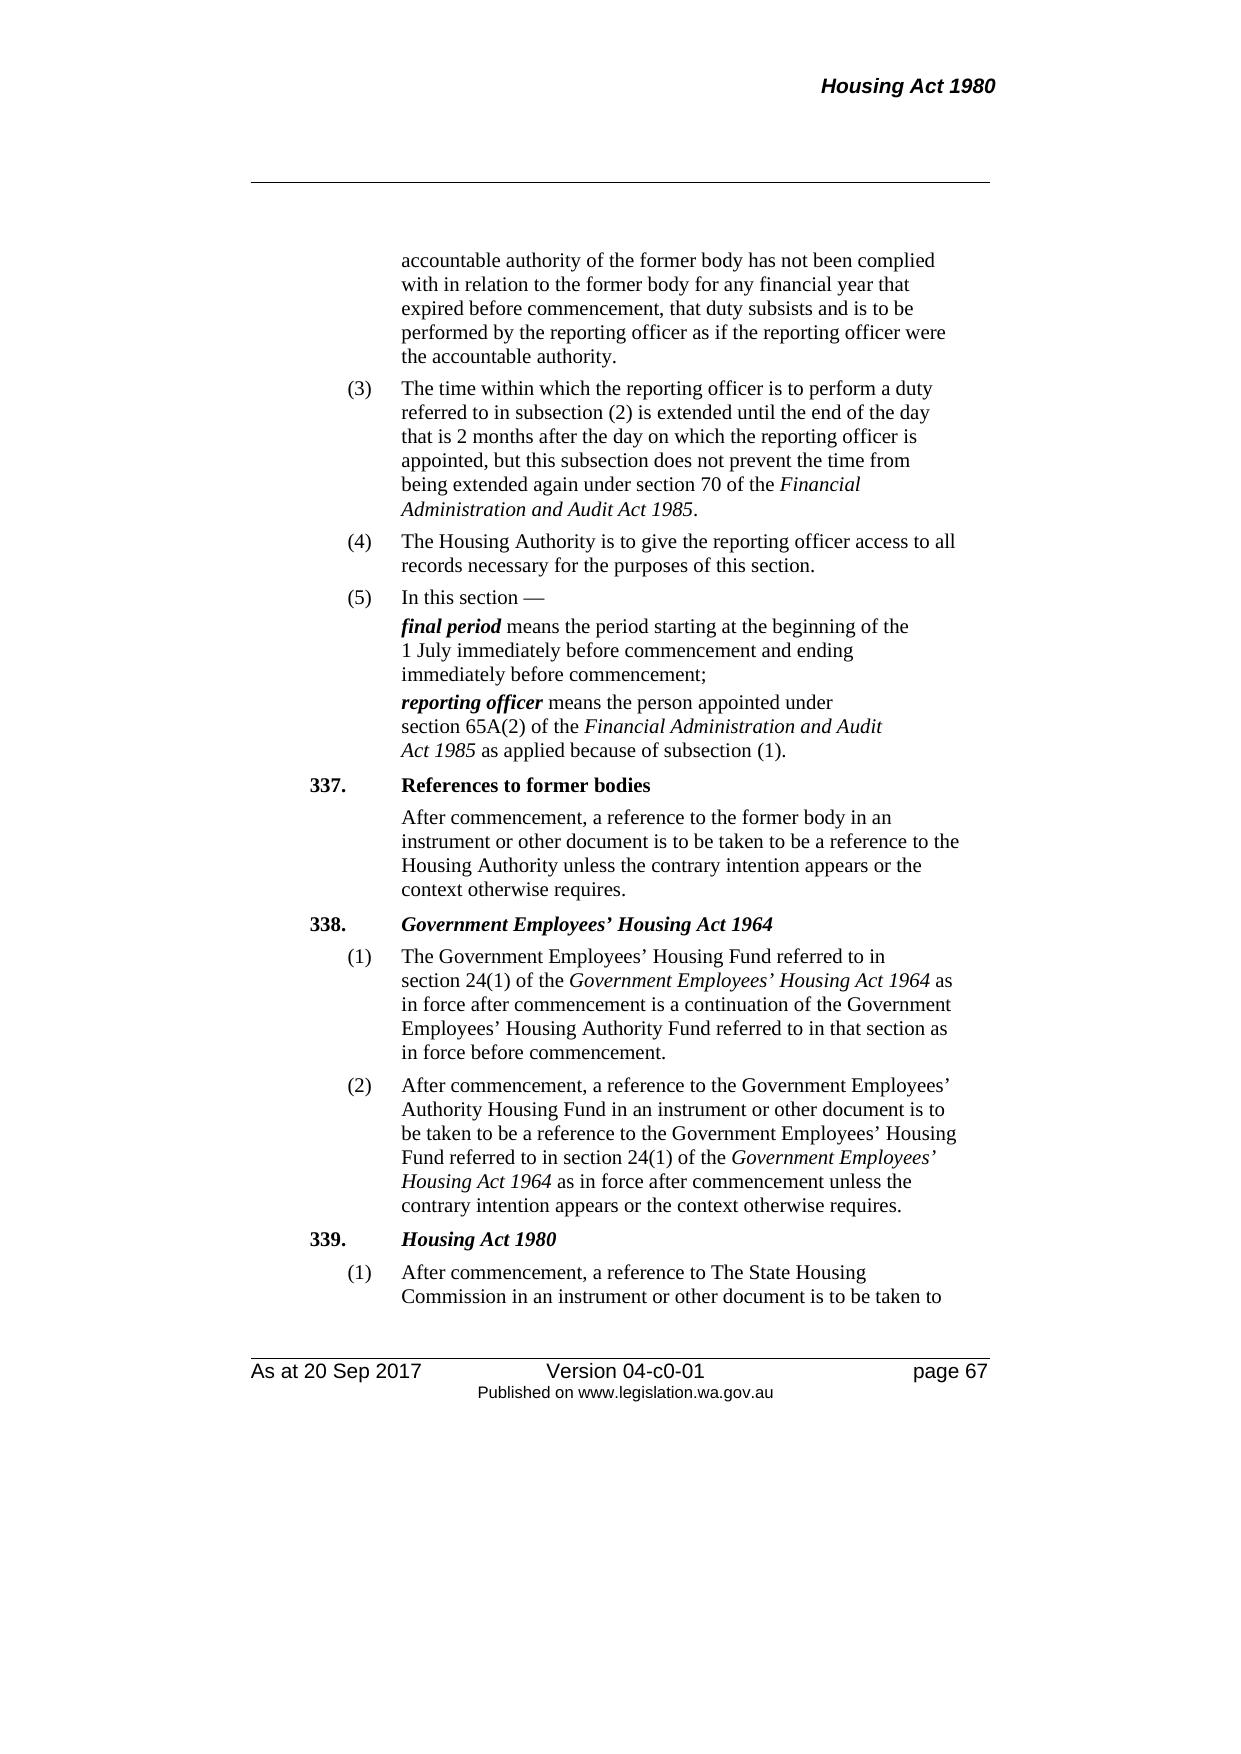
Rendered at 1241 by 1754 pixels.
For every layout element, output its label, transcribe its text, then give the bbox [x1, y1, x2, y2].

subtitle 339. Housing Act 1980 [309, 1227, 960, 1251]
subtitle 337. References to former bodies [309, 772, 960, 797]
subtitle 338. Government Employees’ Housing Act 1964 [309, 912, 960, 936]
text (1) The Government Employees’ Housing Fund referred to in section 24(1) of the Government Employees’ Housing Act 1964 as in force after commencement is a continuation of the Government Employees’ Housing Authority Fund referred to in that section as in force before commencement. [312, 944, 960, 1064]
text (5) In this section — [312, 585, 960, 609]
text (3) The time within which the reporting officer is to perform a duty referred to in subsection (2) is extended until the end of the day that is 2 months after the day on which the reporting officer is appointed, but this subsection does not prevent the time from being extended again under section 70 of the Financial Administration and Audit Act 1985. [312, 376, 960, 521]
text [312, 247, 960, 368]
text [312, 1260, 960, 1308]
text final period means the period starting at the beginning of the 1 July immediately before commencement and ending immediately before commencement; [309, 613, 960, 686]
text (2) After commencement, a reference to the Government Employees’ Authority Housing Fund in an instrument or other document is to be taken to be a reference to the Government Employees’ Housing Fund referred to in section 24(1) of the Government Employees’ Housing Act 1964 as in force after commencement unless the contrary intention appears or the context otherwise requires. [312, 1073, 960, 1217]
text reporting officer means the person appointed under section 65A(2) of the Financial Administration and Audit Act 1985 as applied because of subsection (1). [309, 690, 960, 762]
text (4) The Housing Authority is to give the reporting officer access to all records necessary for the purposes of this section. [312, 529, 960, 577]
text After commencement, a reference to the former body in an instrument or other document is to be taken to be a reference to the Housing Authority unless the contrary intention appears or the context otherwise requires. [312, 805, 960, 901]
